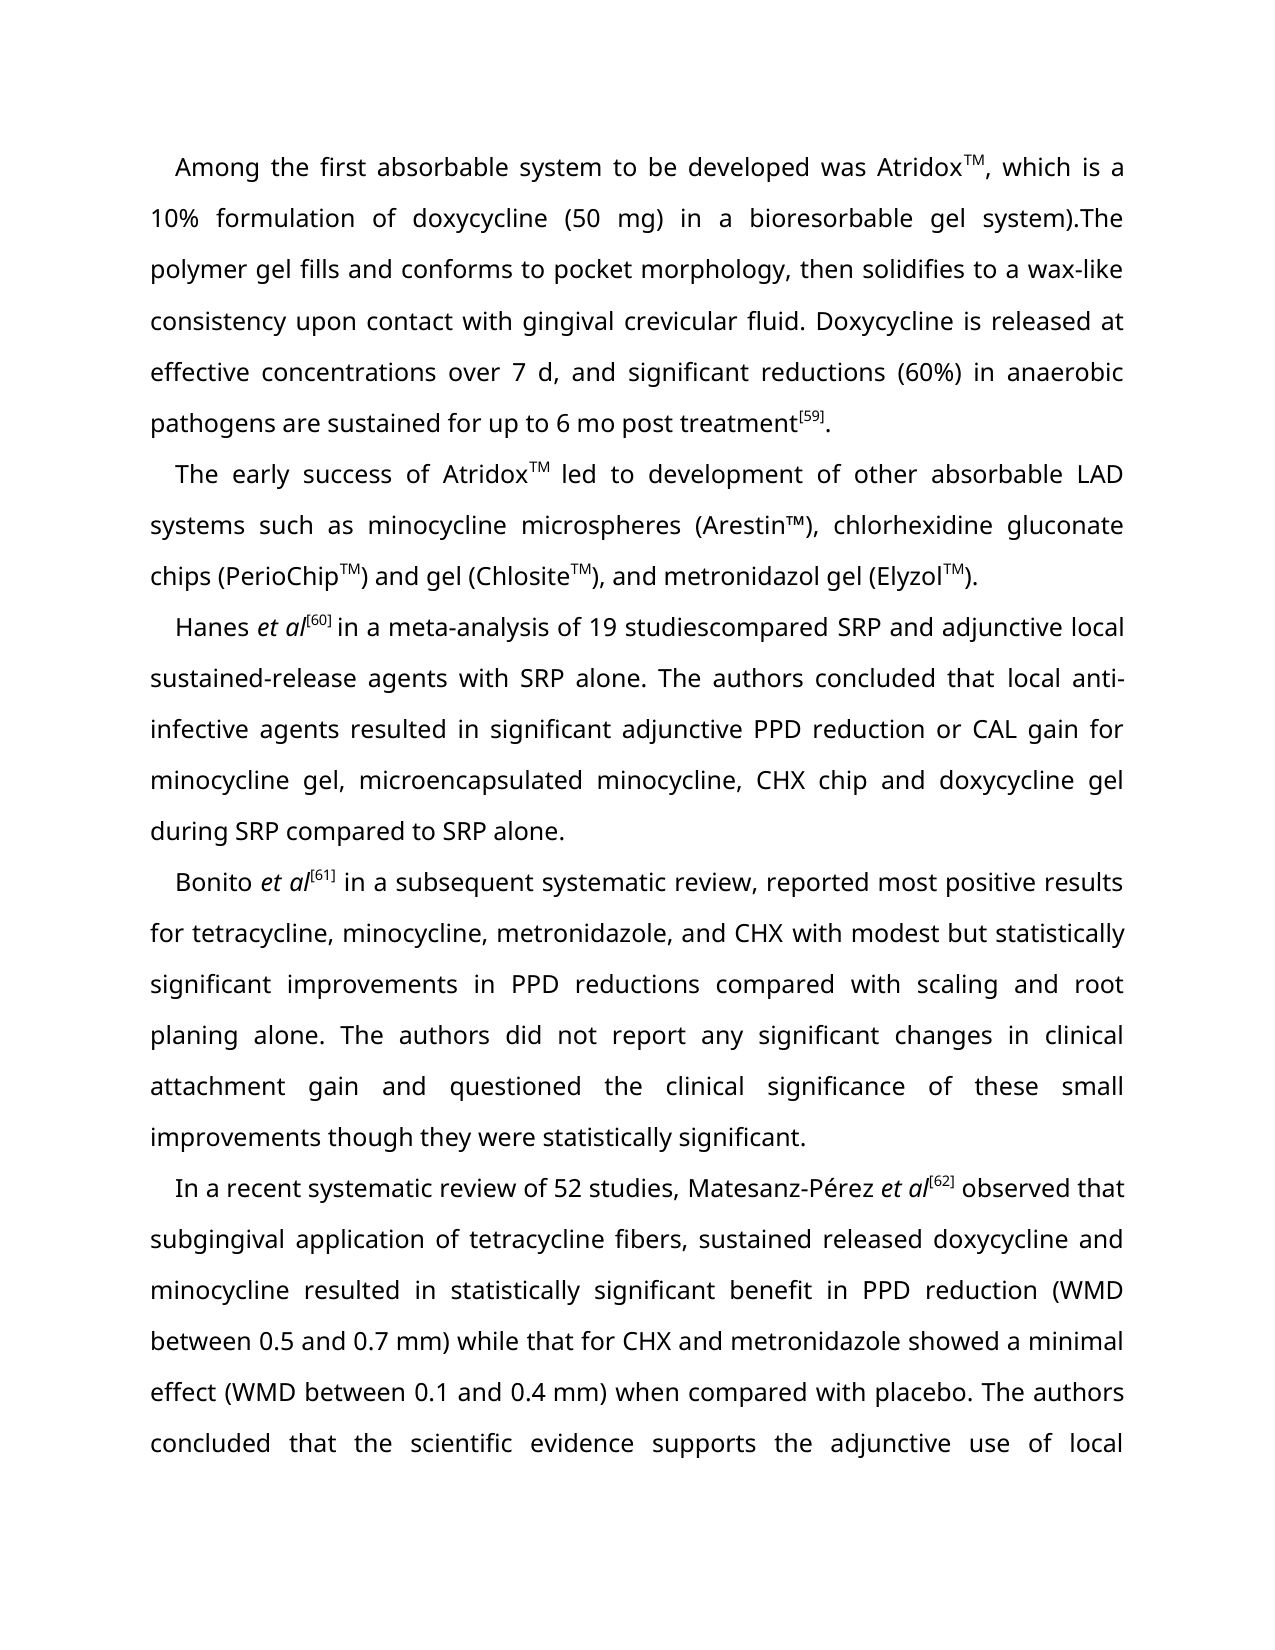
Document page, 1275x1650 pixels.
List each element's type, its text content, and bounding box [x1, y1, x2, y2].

text The early success of AtridoxTM led to development of other absorbable LAD systems such as minocycline microspheres (Arestin™), chlorhexidine gluconate chips (PerioChipTM) and gel (ChlositeTM), and metronidazol gel (ElyzolTM). [150, 456, 1125, 592]
text Bonito et al[61] in a subsequent systematic review, reported most positive results for tetracycline, minocycline, metronidazole, and CHX with modest but statistically significant improvements in PPD reductions compared with scaling and root planing alone. The authors did not report any significant changes in clinical attachment gain and questioned the clinical significance of these small improvements though they were statistically significant. [150, 864, 1125, 1154]
text Hanes et al[60] in a meta-analysis of 19 studiescompared SRP and adjunctive local sustained-release agents with SRP alone. The authors concluded that local anti-infective agents resulted in significant adjunctive PPD reduction or CAL gain for minocycline gel, microencapsulated minocycline, CHX chip and doxycycline gel during SRP compared to SRP alone. [150, 609, 1125, 848]
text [150, 1171, 1125, 1460]
text Among the first absorbable system to be developed was AtridoxTM, which is a 10% formulation of doxycycline (50 mg) in a bioresorbable gel system).The polymer gel fills and conforms to pocket morphology, then solidifies to a wax-like consistency upon contact with gingival crevicular fluid. Doxycycline is released at effective concentrations over 7 d, and significant reductions (60%) in anaerobic pathogens are sustained for up to 6 mo post treatment[59]. [150, 150, 1125, 439]
